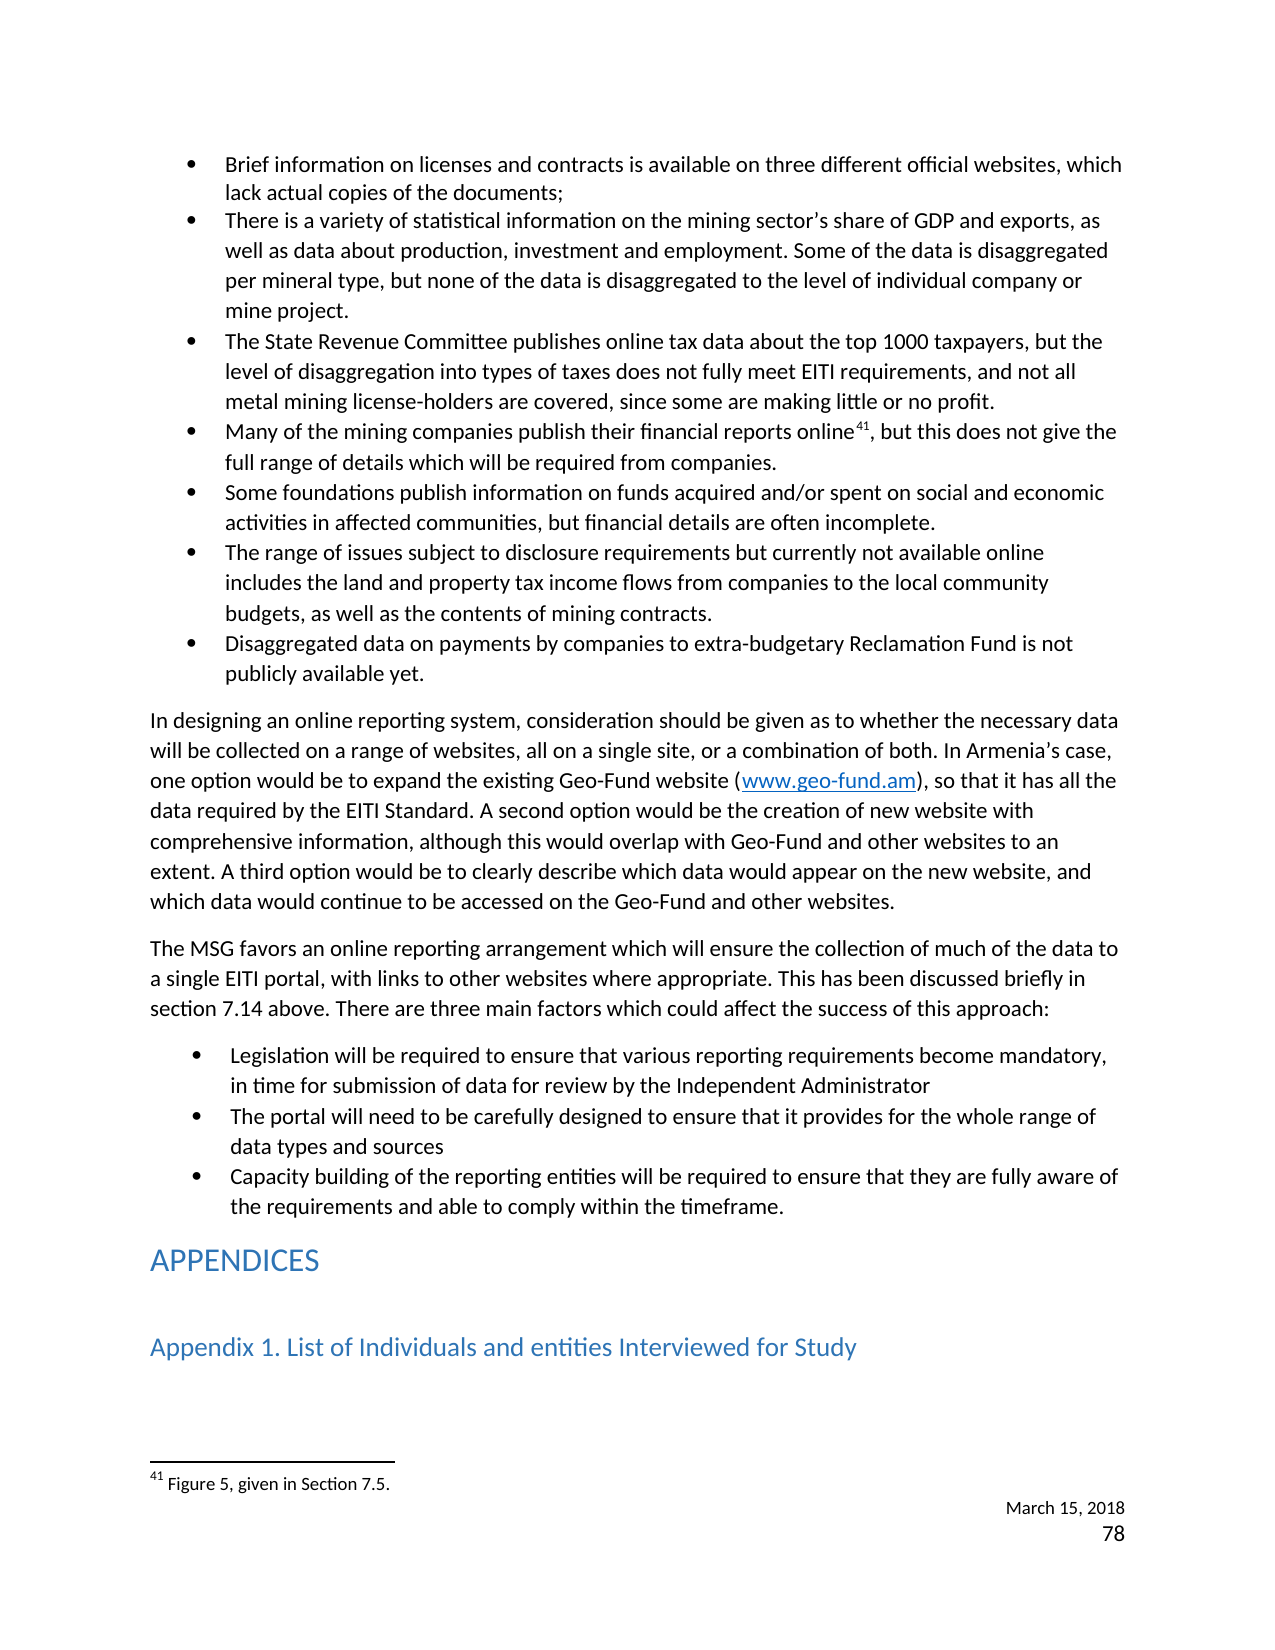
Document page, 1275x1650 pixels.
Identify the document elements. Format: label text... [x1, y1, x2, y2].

text In designing an online reporting system, consideration should be given as to whether the necessary data will be collected on a range of websites, all on a single site, or a combination of both. In Armenia’s case, one option would be to expand the existing Geo-Fund website (www.geo-fund.am), so that it has all the data required by the EITI Standard. A second option would be the creation of new website with comprehensive information, although this would overlap with Geo-Fund and other websites to an extent. A third option would be to clearly describe which data would appear on the new website, and which data would continue to be accessed on the Geo-Fund and other websites. [150, 706, 1125, 915]
list Disaggregated data on payments by companies to extra-budgetary Reclamation Fund is not publicly available yet. [187, 629, 1125, 687]
subtitle Appendix 1. List of Individuals and entities Interviewed for Study [150, 1330, 1125, 1363]
list Legislation will be required to ensure that various reporting requirements become mandatory, in time for submission of data for review by the Independent Administrator [193, 1041, 1125, 1100]
list Brief information on licenses and contracts is available on three different official websites, which lack actual copies of the documents; [187, 150, 1125, 206]
list There is a variety of statistical information on the mining sector’s share of GDP and exports, as well as data about production, investment and employment. Some of the data is disaggregated per mineral type, but none of the data is disaggregated to the level of individual company or mine project. [187, 206, 1125, 325]
list Many of the mining companies publish their financial reports online, but this does not give the full range of details which will be required from companies. [187, 417, 1125, 476]
list The portal will need to be carefully designed to ensure that it provides for the whole range of data types and sources [193, 1102, 1125, 1160]
list Capacity building of the reporting entities will be required to ensure that they are fully aware of the requirements and able to comply within the timeframe. [193, 1162, 1125, 1221]
subtitle APPENDICES [150, 1239, 1125, 1280]
list The range of issues subject to disclosure requirements but currently not available online includes the land and property tax income flows from companies to the local community budgets, as well as the contents of mining contracts. [187, 538, 1125, 627]
text The MSG favors an online reporting arrangement which will ensure the collection of much of the data to a single EITI portal, with links to other websites where appropriate. This has been discussed briefly in section 7.14 above. There are three main factors which could affect the success of this approach: [150, 934, 1125, 1023]
list The State Revenue Committee publishes online tax data about the top 1000 taxpayers, but the level of disaggregation into types of taxes does not fully meet EITI requirements, and not all metal mining license-holders are covered, since some are making little or no profit. [187, 327, 1125, 415]
list Some foundations publish information on funds acquired and/or spent on social and economic activities in affected communities, but financial details are often incomplete. [187, 478, 1125, 536]
